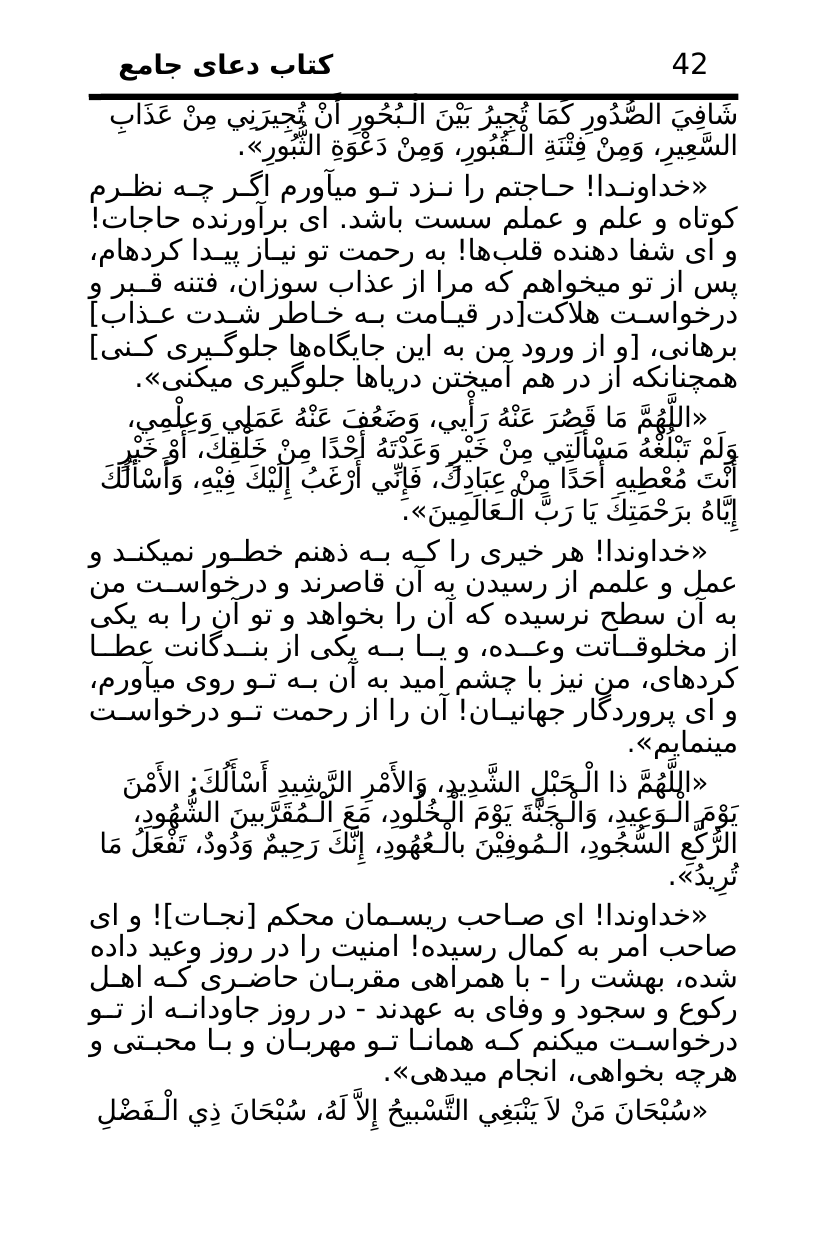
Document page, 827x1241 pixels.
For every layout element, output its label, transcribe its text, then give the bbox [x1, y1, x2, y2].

text «خداوندا! هر خیری را که به ذهنم خطور نمی‏کند و عمل و علمم از رسیدن به آن قاصرند و درخواست من به آن سطح نرسیده که آن را بخواهد و تو آن را به یکی از مخلوقاتت وعده، و یا به یکی از بندگانت عطا کرده‏ای، من نیز با چشم امید به آن به تو روی می‏آورم، و ای پروردگار جهانیان! آن را از رحمت تو درخواست می‏نمایم». [89, 536, 738, 759]
text «خداوندا! ای صاحب ریسمان محکم [نجات]! و ای صاحب امر به کمال رسیده! امنیت را در روز وعید داده شده، بهشت را - با همراهی مقربان حاضری که اهل رکوع و سجود و وفای به عهدند - در روز جاودانه از تو درخواست می‏کنم که همانا تو مهربان و با محبتی و هرچه بخواهی، انجام می‏دهی». [89, 901, 738, 1088]
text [89, 100, 738, 163]
text «خداوندا! حاجتم را نزد تو می‏آورم اگر چه نظرم کوتاه و علم و عملم سست باشد. ای برآورنده حاجات! و ای شفا دهنده قلب‌ها! به رحمت تو نیاز پیدا کرده‏ام، پس از تو می‏خواهم که مرا از عذاب سوزان، فتنه قبر و درخواست هلاکت[در قیامت به خاطر شدت عذاب] برهانی، [و از ورود من به این جایگاه‌ها جلوگیری کنی] همچنانکه از در هم آمیختن دریاها جلوگیری می‏کنی». [89, 171, 738, 395]
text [89, 1096, 738, 1126]
text «اللَّهُمَّ ذا الْـحَبْلِ الشَّدِيدِ، وَالأَمْرِ الرَّشِيدِ أَسْأَلُكَ: الأَمْنَ يَوْمَ الْـوَعِيدِ، وَالْـجَنَّةَ يَوْمَ الْـخُلُودِ، مَعَ الْـمُقَرَّبينَ الشُّهُودِ، الرُّكَّعِ السُّجُودِ، الْـمُوفِيْنَ بالْـعُهُودِ، إِنَّكَ رَحِيمٌ وَدُودٌ، تَفْعَلُ مَا تُرِيدُ». [89, 768, 738, 892]
text «اللَّهُمَّ مَا قَصُرَ عَنْهُ رَأْيي، وَضَعُفَ عَنْهُ عَمَلِي وَعِلْمِي، وَلَمْ تَبْلُغْهُ مَسْأَلَتِي مِنْ خَيْرٍ وَعَدْتَهُ أَحْدًا مِنْ خَلْقِكَ، أَوْ خَيْرٍ أَنْتَ مُعْطِيهِ أَحَدًا مِنْ عِبَادِكَ، فَإِنِّي أَرْغَبُ إِلَيْكَ فِيْهِ، وَأَسْأَلُكَ إِيَّاهُ برَحْمَتِكَ يَا رَبَّ الْـعَالَمِينَ». [89, 403, 738, 527]
